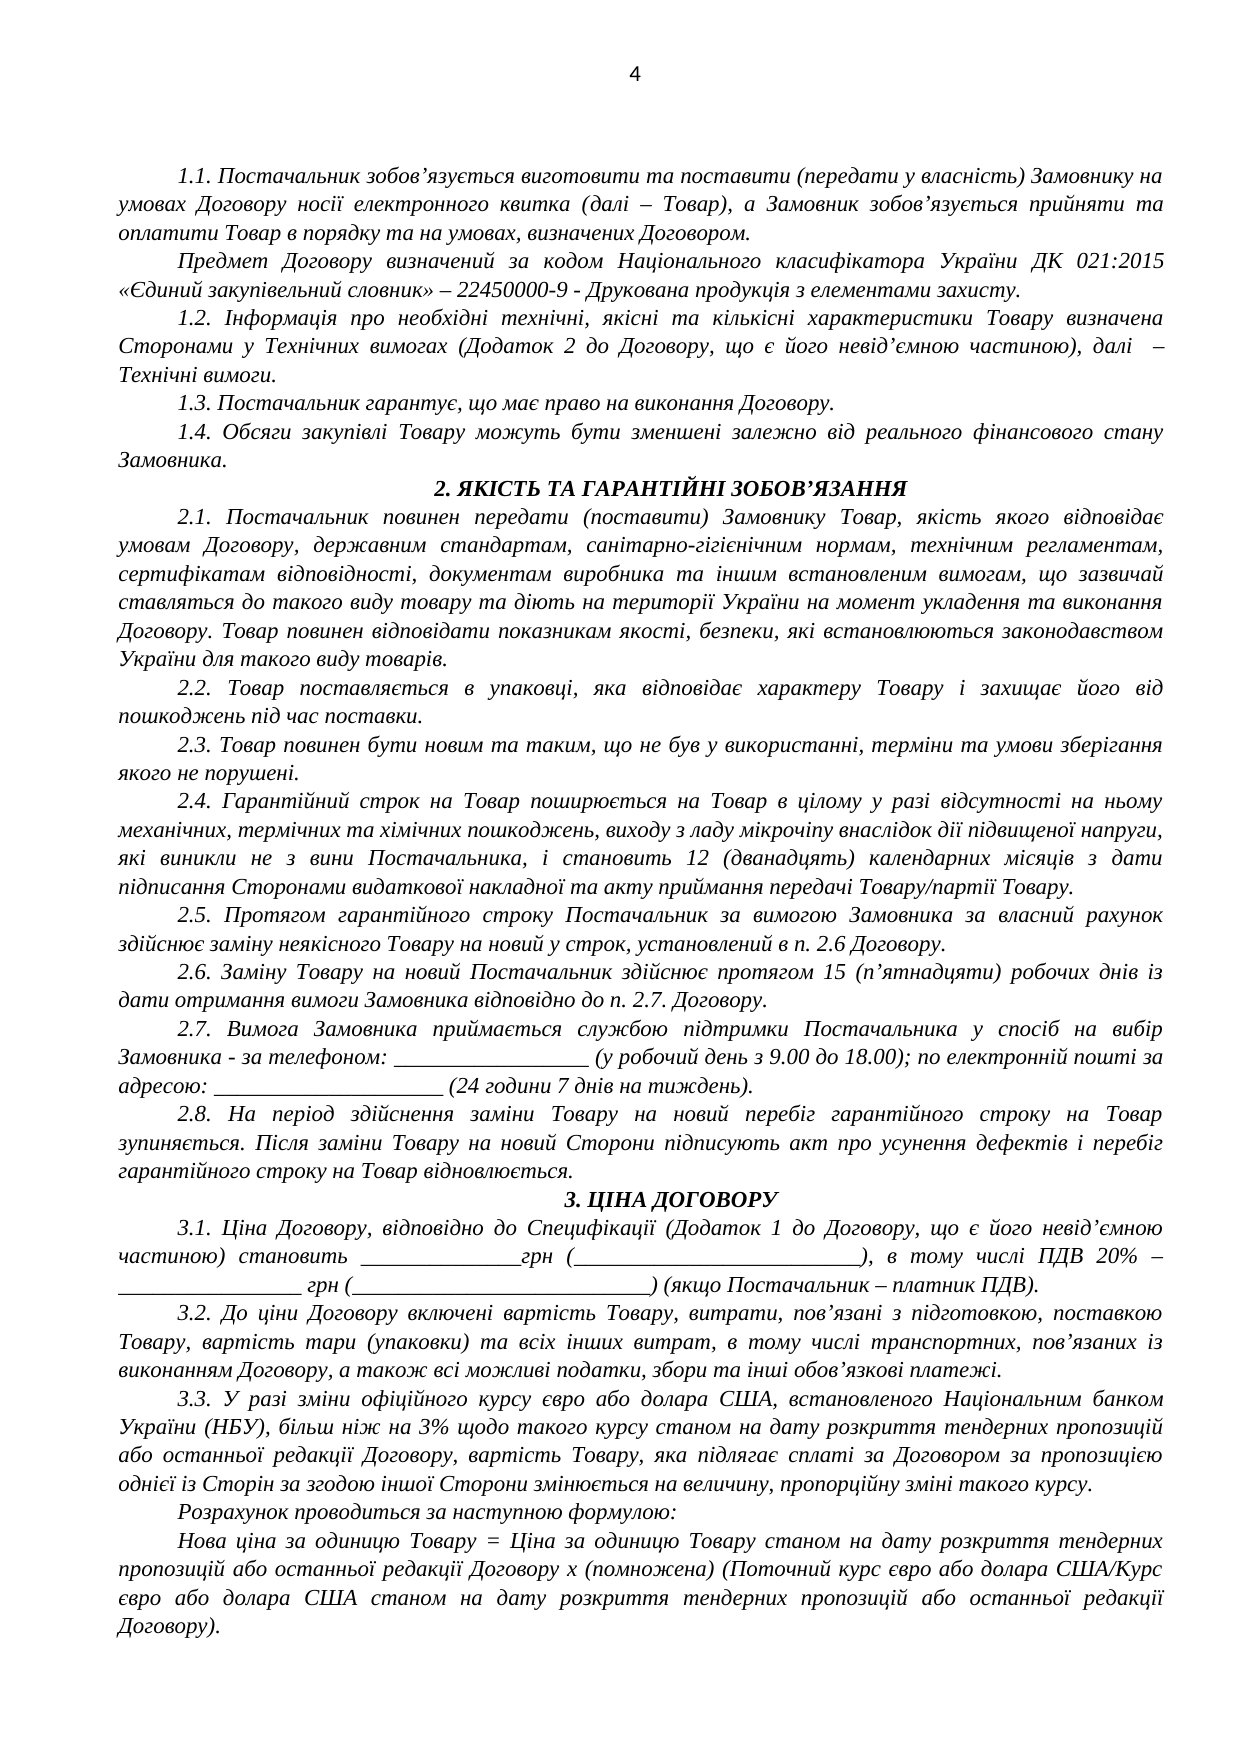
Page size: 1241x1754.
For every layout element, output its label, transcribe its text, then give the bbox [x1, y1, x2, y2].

list 3.2. До ціни Договору включені вартість Товару, витрати, пов’язані з підготовкою, поставкою Товару, вартість тари (упаковки) та всіх інших витрат, в тому числі транспортних, пов’язаних із виконанням Договору, а також всі можливі податки, збори та інші обов’язкові платежі. [118, 1299, 1167, 1383]
list 1.3. Постачальник гарантує, що має право на виконання Договору. [118, 389, 1167, 416]
list 2.2. Товар поставляється в упаковці, яка відповідає характеру Товару і захищає його від пошкоджень під час поставки. [118, 674, 1167, 728]
list 2. ЯКІСТЬ ТА ГАРАНТІЙНІ ЗОБОВ’ЯЗАННЯ [118, 475, 1167, 501]
list 2.5. Протягом гарантійного строку Постачальник за вимогою Замовника за власний рахунок здійснює заміну неякісного Товару на новий у строк, установлений в п. 2.6 Договору. [118, 901, 1167, 956]
list 1.2. Інформація про необхідні технічні, якісні та кількісні характеристики Товару визначена Сторонами у Технічних вимогах (Додаток 2 до Договору, що є його невід’ємною частиною), далі – Технічні вимоги. [118, 304, 1167, 387]
list Розрахунок проводиться за наступною формулою: [118, 1498, 1167, 1525]
list 3. ЦІНА ДОГОВОРУ [118, 1186, 1167, 1212]
list 1.1. Постачальник зобов’язується виготовити та поставити (передати у власність) Замовнику на умовах Договору носії електронного квитка (далі – Товар), а Замовник зобов’язується прийняти та оплатити Товар в порядку та на умовах, визначених Договором. [118, 162, 1167, 245]
list 2.7. Вимога Замовника приймається службою підтримки Постачальника у спосіб на вибір Замовника - за телефоном: _________________ (у робочий день з 9.00 до 18.00); по електронній пошті за адресою: ____________________ (24 години 7 днів на тиждень). [118, 1015, 1167, 1098]
list 2.4. Гарантійний строк на Товар поширюється на Товар в цілому у разі відсутності на ньому механічних, термічних та хімічних пошкоджень, виходу з ладу мікрочіпу внаслідок дії підвищеної напруги, які виникли не з вини Постачальника, і становить 12 (дванадцять) календарних місяців з дати підписання Сторонами видаткової накладної та акту приймання передачі Товару/партії Товару. [118, 787, 1167, 899]
list Нова ціна за одиницю Товару = Ціна за одиницю Товару станом на дату розкриття тендерних пропозицій або останньої редакції Договору х (помножена) (Поточний курс євро або долара США/Курс євро або долара США станом на дату розкриття тендерних пропозицій або останньої редакції Договору). [118, 1527, 1167, 1638]
list 3.1. Ціна Договору, відповідно до Специфікації (Додаток 1 до Договору, що є його невід’ємною частиною) становить ______________грн (_________________________), в тому числі ПДВ 20% – ________________ грн (__________________________) (якщо Постачальник – платник ПДВ). [118, 1214, 1167, 1297]
list 1.4. Обсяги закупівлі Товару можуть бути зменшені залежно від реального фінансового стану Замовника. [118, 418, 1167, 473]
list 3.3. У разі зміни офіційного курсу євро або долара США, встановленого Національним банком України (НБУ), більш ніж на 3% щодо такого курсу станом на дату розкриття тендерних пропозицій або останньої редакції Договору, вартість Товару, яка підлягає сплаті за Договором за пропозицією однієї із Сторін за згодою іншої Сторони змінюється на величину, пропорційну зміні такого курсу. [118, 1385, 1167, 1496]
list 2.6. Заміну Товару на новий Постачальник здійснює протягом 15 (п’ятнадцяти) робочих днів із дати отримання вимоги Замовника відповідно до п. 2.7. Договору. [118, 958, 1167, 1013]
list Предмет Договору визначений за кодом Національного класифікатора України ДК 021:2015 «Єдиний закупівельний словник» – 22450000-9 - Друкована продукція з елементами захисту. [118, 247, 1167, 302]
list 2.3. Товар повинен бути новим та таким, що не був у використанні, терміни та умови зберігання якого не порушені. [118, 731, 1167, 785]
list 2.1. Постачальник повинен передати (поставити) Замовнику Товар, якість якого відповідає умовам Договору, державним стандартам, санітарно-гігієнічним нормам, технічним регламентам, сертифікатам відповідності, документам виробника та іншим встановленим вимогам, що зазвичай ставляться до такого виду товару та діють на території України на момент укладення та виконання Договору. Товар повинен відповідати показникам якості, безпеки, які встановлюються законодавством України для такого виду товарів. [118, 503, 1167, 672]
list 2.8. На період здійснення заміни Товару на новий перебіг гарантійного строку на Товар зупиняється. Після заміни Товару на новий Сторони підписують акт про усунення дефектів і перебіг гарантійного строку на Товар відновлюється. [118, 1100, 1167, 1183]
